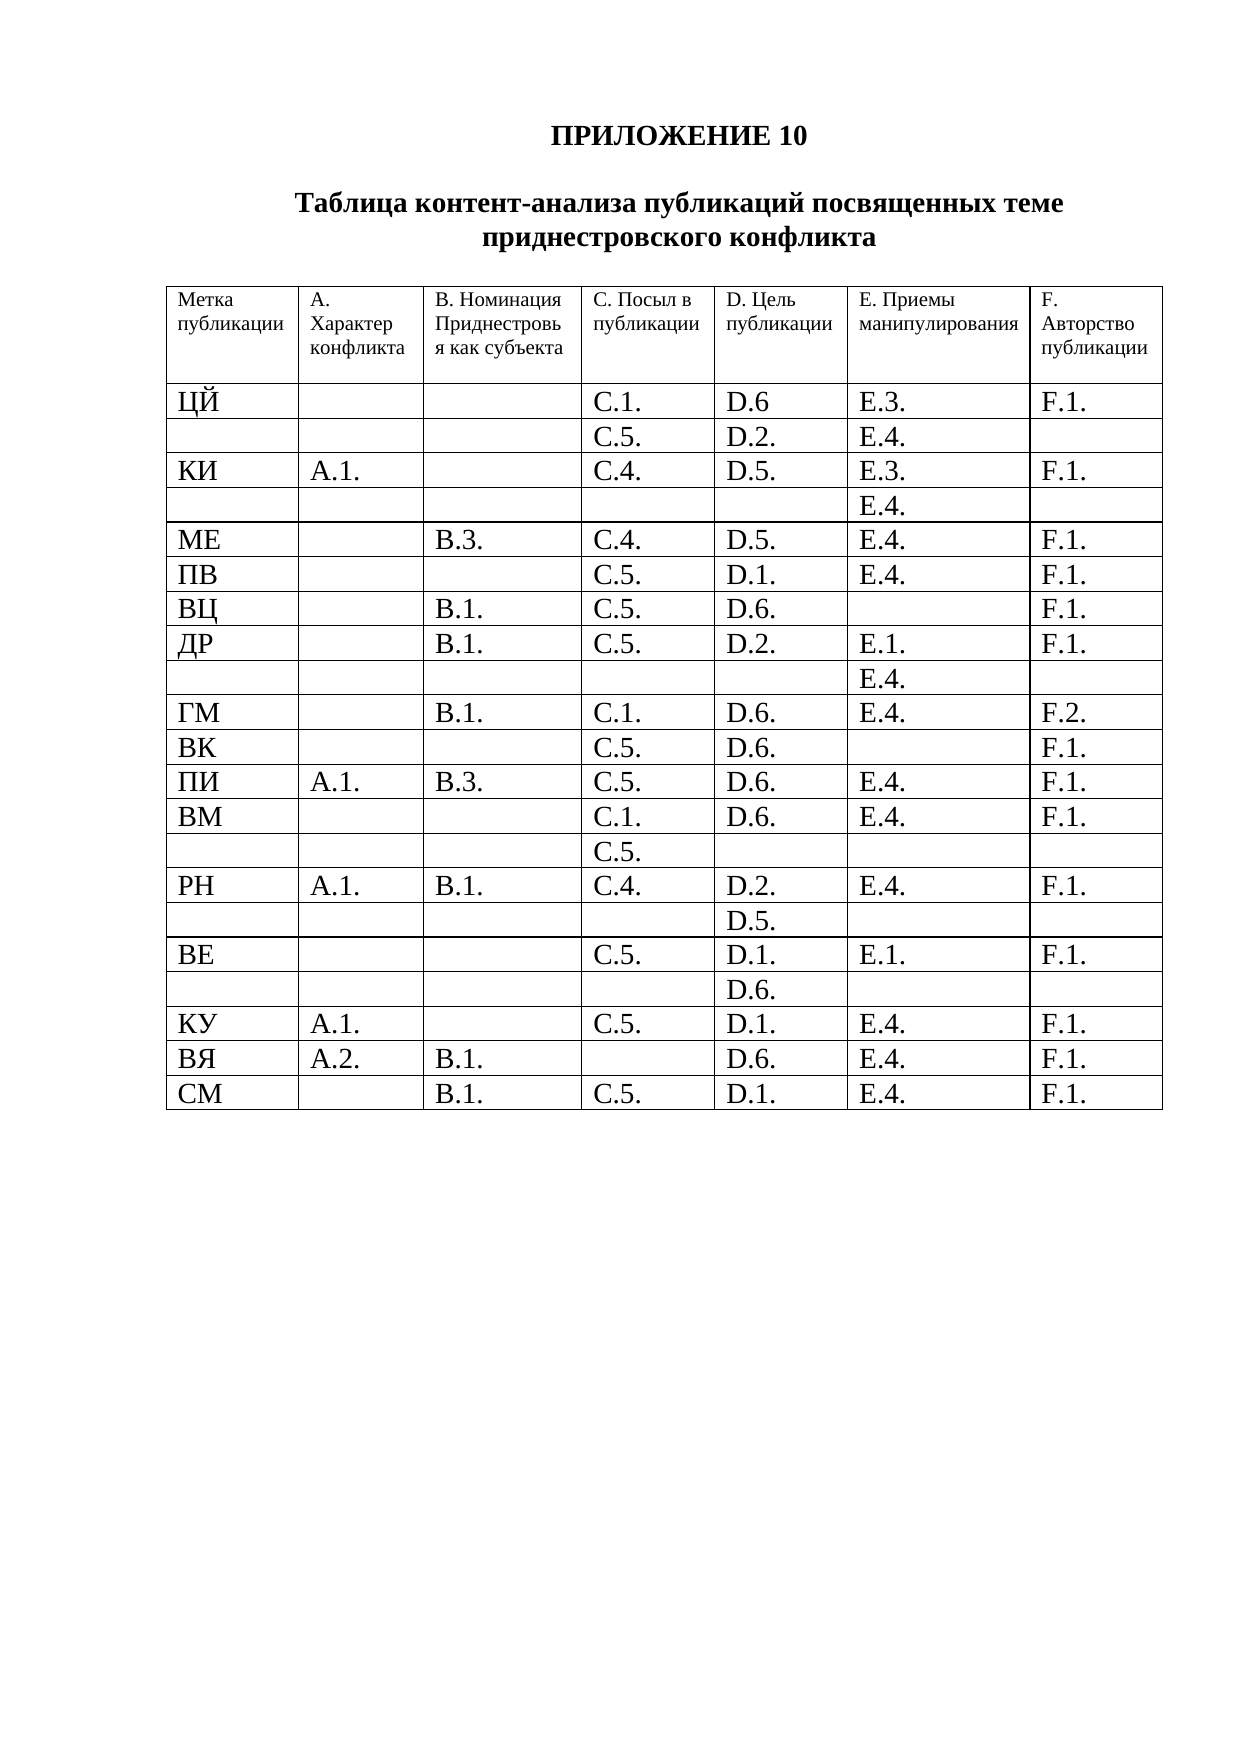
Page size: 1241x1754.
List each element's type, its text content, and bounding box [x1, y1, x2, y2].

table_cell D.6. [715, 799, 847, 833]
table_cell [167, 972, 298, 1006]
table_cell А.2. [299, 1041, 423, 1075]
table_cell С.5. [582, 592, 714, 625]
table_cell [424, 834, 581, 867]
table_cell E.4. [848, 1076, 1029, 1109]
table_header F. Авторство публикации [1031, 287, 1162, 383]
table_cell ВМ [167, 799, 298, 833]
table_cell E.4. [848, 419, 1029, 452]
table_cell F.1. [1031, 523, 1162, 556]
table_cell [299, 730, 423, 763]
table_cell E.4. [848, 1041, 1029, 1075]
table_cell D.6. [715, 765, 847, 798]
table_cell С.4. [582, 523, 714, 556]
table_cell D.5. [715, 523, 847, 556]
table_header D. Цель публикации [715, 287, 847, 383]
table_cell [1031, 661, 1162, 694]
table_cell [582, 661, 714, 694]
table_cell D.6. [715, 972, 847, 1006]
table_cell D.2. [715, 626, 847, 660]
table_cell F.1. [1031, 765, 1162, 798]
table_cell F.1. [1031, 453, 1162, 487]
table_cell F.1. [1031, 592, 1162, 625]
table_cell [299, 592, 423, 625]
table_cell E.4. [848, 557, 1029, 591]
table_cell КИ [167, 453, 298, 487]
table_cell D.5. [715, 453, 847, 487]
table_cell В.1. [424, 1041, 581, 1075]
table_cell МЕ [167, 523, 298, 556]
table_cell [715, 661, 847, 694]
table_cell D.6. [715, 695, 847, 729]
table_cell D.6. [715, 730, 847, 763]
table_cell [424, 419, 581, 452]
table_cell D.6. [715, 1041, 847, 1075]
table_cell [299, 419, 423, 452]
table_cell С.5. [582, 730, 714, 763]
table_cell С.1. [582, 384, 714, 418]
table_cell D.2. [715, 419, 847, 452]
table_cell [424, 453, 581, 487]
table_cell [299, 557, 423, 591]
table_header С. Посыл в публикации [582, 287, 714, 383]
table_cell E.4. [848, 695, 1029, 729]
table_cell [848, 834, 1029, 867]
table_cell F.1. [1031, 938, 1162, 971]
table_cell [299, 488, 423, 521]
table_cell А.1. [299, 453, 423, 487]
table_cell F.1. [1031, 868, 1162, 902]
table_cell [1031, 834, 1162, 867]
table_cell F.1. [1031, 1007, 1162, 1040]
table_cell E.1. [848, 938, 1029, 971]
table_cell [424, 557, 581, 591]
table_cell РН [167, 868, 298, 902]
table_cell КУ [167, 1007, 298, 1040]
table_cell [1031, 419, 1162, 452]
table_cell ПИ [167, 765, 298, 798]
table_cell [848, 730, 1029, 763]
table_cell [299, 972, 423, 1006]
table_cell F.1. [1031, 384, 1162, 418]
table_cell С.5. [582, 1076, 714, 1109]
table_cell [299, 903, 423, 936]
table_cell F.1. [1031, 730, 1162, 763]
table_cell С.5. [582, 419, 714, 452]
table_cell [299, 695, 423, 729]
table_cell D.1. [715, 938, 847, 971]
table_cell [424, 938, 581, 971]
table_cell ВЯ [167, 1041, 298, 1075]
table_cell СМ [167, 1076, 298, 1109]
table_cell [424, 903, 581, 936]
table_cell [299, 661, 423, 694]
table_cell E.4. [848, 868, 1029, 902]
table_cell [424, 799, 581, 833]
table_cell D.6 [715, 384, 847, 418]
table_cell А.1. [299, 1007, 423, 1040]
table_cell [715, 488, 847, 521]
table_cell D.2. [715, 868, 847, 902]
table_cell D.5. [715, 903, 847, 936]
text ПРИЛОЖЕНИЕ 10 [177, 118, 1181, 152]
table_cell А.1. [299, 868, 423, 902]
table_cell [582, 1041, 714, 1075]
table_cell [299, 799, 423, 833]
table_cell В.3. [424, 765, 581, 798]
table_cell [167, 661, 298, 694]
table_cell F.1. [1031, 626, 1162, 660]
table_cell E.3. [848, 453, 1029, 487]
table_cell [1031, 903, 1162, 936]
table_cell [167, 488, 298, 521]
table_cell ДР [167, 626, 298, 660]
table_cell В.1. [424, 592, 581, 625]
table_cell С.5. [582, 557, 714, 591]
table_cell [848, 903, 1029, 936]
table_cell E.3. [848, 384, 1029, 418]
table_cell [715, 834, 847, 867]
table_cell С.1. [582, 799, 714, 833]
table_cell F.1. [1031, 1041, 1162, 1075]
table_cell F.1. [1031, 557, 1162, 591]
table_cell ВК [167, 730, 298, 763]
table_cell D.6. [715, 592, 847, 625]
table_cell E.4. [848, 488, 1029, 521]
table_cell [299, 938, 423, 971]
table_cell С.1. [582, 695, 714, 729]
table_cell [424, 972, 581, 1006]
table_cell [299, 834, 423, 867]
table_cell D.1. [715, 1007, 847, 1040]
table_cell [848, 592, 1029, 625]
table_cell E.4. [848, 523, 1029, 556]
text Таблица контент-анализа публикаций посвященных теме приднестровского конфликта [177, 185, 1181, 252]
table_cell В.3. [424, 523, 581, 556]
table_cell С.5. [582, 938, 714, 971]
table_cell E.4. [848, 1007, 1029, 1040]
table_cell [582, 903, 714, 936]
table_header E. Приемы манипулирования [848, 287, 1029, 383]
table_cell D.1. [715, 1076, 847, 1109]
table_cell [424, 661, 581, 694]
table_cell [424, 384, 581, 418]
table_cell E.4. [848, 765, 1029, 798]
table_header Метка публикации [167, 287, 298, 383]
table_cell [299, 384, 423, 418]
table_cell [167, 419, 298, 452]
table_cell [167, 903, 298, 936]
table_cell E.1. [848, 626, 1029, 660]
table_cell А.1. [299, 765, 423, 798]
table_cell [1031, 972, 1162, 1006]
table_cell E.4. [848, 799, 1029, 833]
table_cell В.1. [424, 1076, 581, 1109]
table_cell С.5. [582, 834, 714, 867]
table_cell [299, 1076, 423, 1109]
table_cell [299, 523, 423, 556]
table_cell ГМ [167, 695, 298, 729]
table_cell [424, 730, 581, 763]
table_cell [299, 626, 423, 660]
table_cell С.5. [582, 765, 714, 798]
table_cell ВЦ [167, 592, 298, 625]
table_cell В.1. [424, 868, 581, 902]
table_cell [582, 488, 714, 521]
table_cell E.4. [848, 661, 1029, 694]
table_cell D.1. [715, 557, 847, 591]
table_cell С.4. [582, 868, 714, 902]
table_header В. Номинация Приднестровья как субъекта [424, 287, 581, 383]
table_cell С.4. [582, 453, 714, 487]
table_cell [848, 972, 1029, 1006]
table_cell В.1. [424, 626, 581, 660]
table_cell ВЕ [167, 938, 298, 971]
table_cell С.5. [582, 1007, 714, 1040]
table_cell F.1. [1031, 1076, 1162, 1109]
table_cell С.5. [582, 626, 714, 660]
table_cell F.1. [1031, 799, 1162, 833]
table_cell ПВ [167, 557, 298, 591]
table_cell [1031, 488, 1162, 521]
table_header А. Характер конфликта [299, 287, 423, 383]
table_cell В.1. [424, 695, 581, 729]
table_cell F.2. [1031, 695, 1162, 729]
table_cell [582, 972, 714, 1006]
table_cell [424, 488, 581, 521]
table_cell ЦЙ [167, 384, 298, 418]
table_cell [424, 1007, 581, 1040]
table_cell [167, 834, 298, 867]
